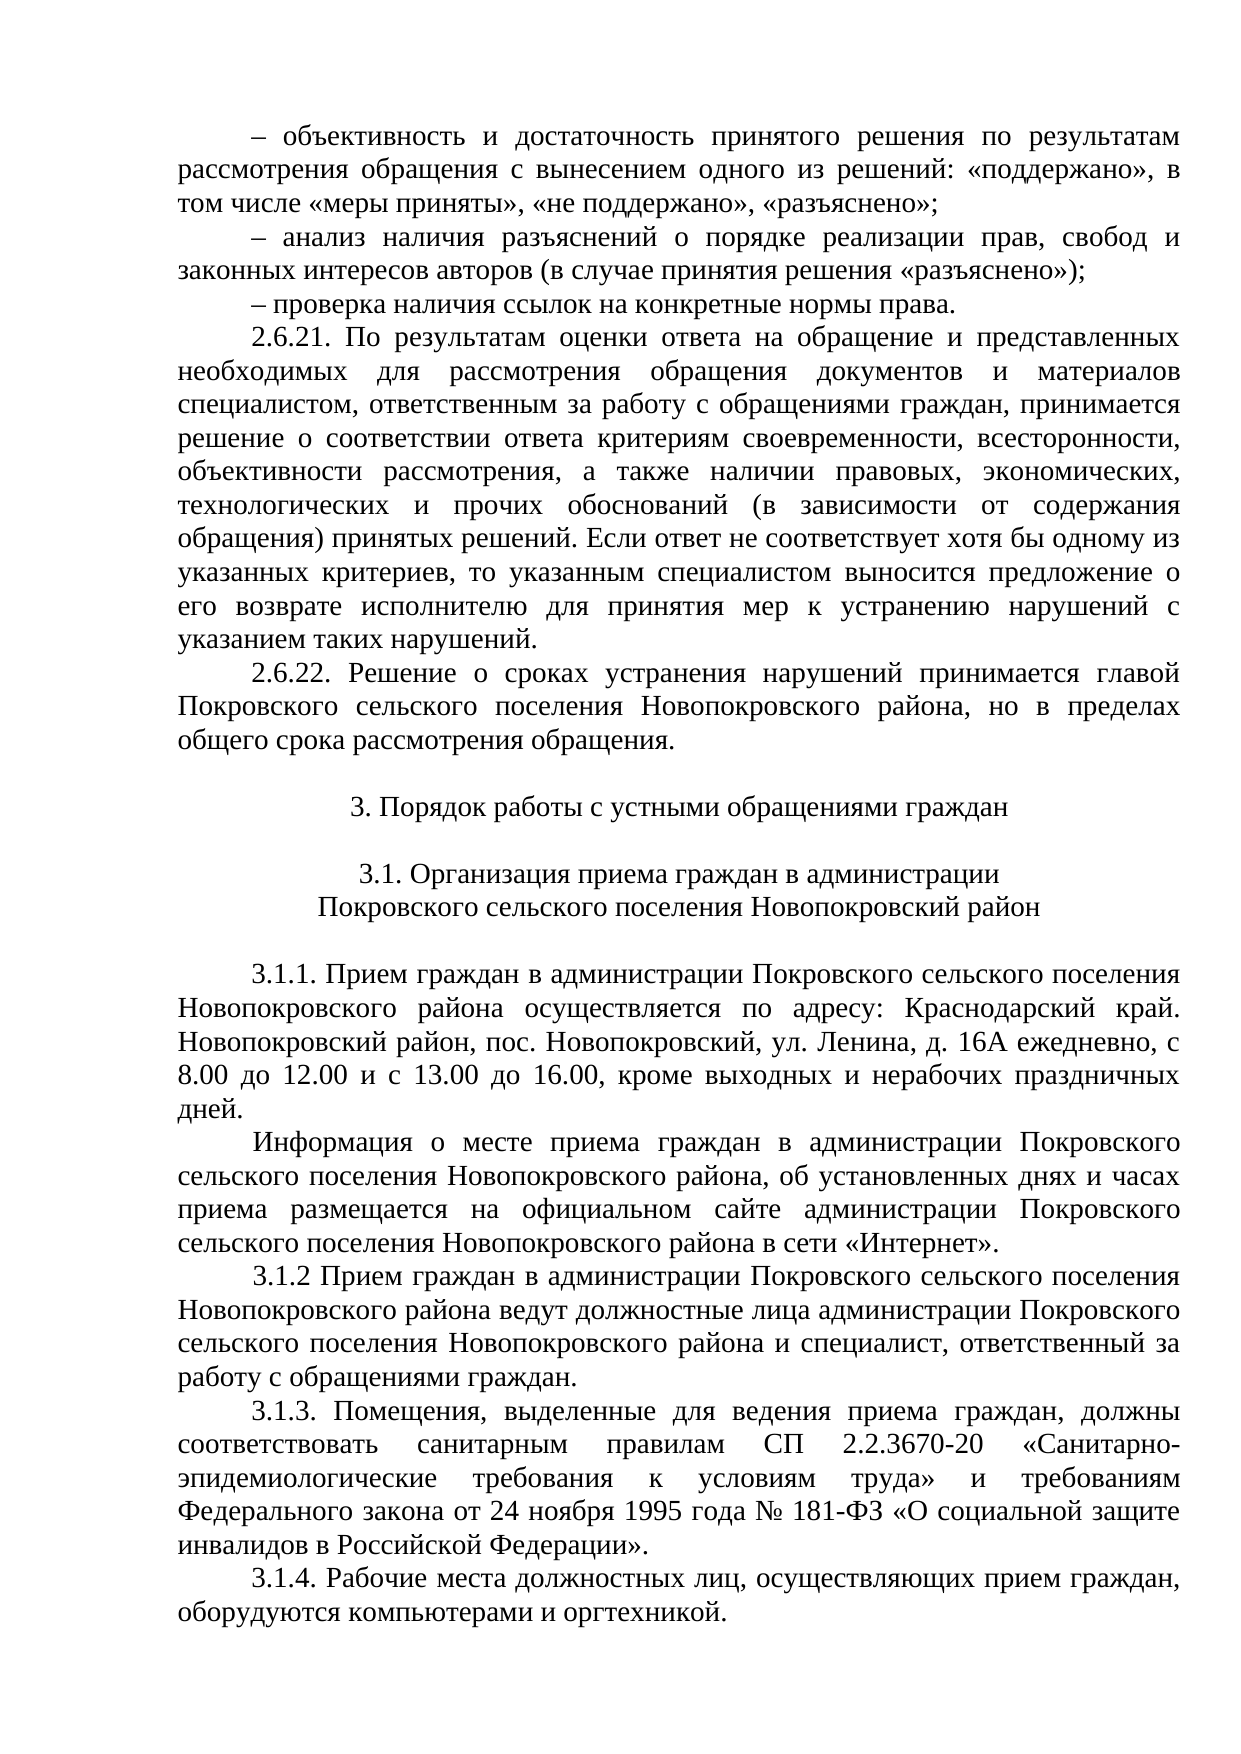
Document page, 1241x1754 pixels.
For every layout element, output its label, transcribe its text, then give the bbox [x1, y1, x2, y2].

text 3.1.2 Прием граждан в администрации Покровского сельского поселения Новопокровского района ведут должностные лица администрации Покровского сельского поселения Новопокровского района и специалист, ответственный за работу с обращениями граждан. [177, 1258, 1181, 1393]
text 3.1.1. Прием граждан в администрации Покровского сельского поселения Новопокровского района осуществляется по адресу: Краснодарский край. Новопокровский район, пос. Новопокровский, ул. Ленина, д. 16А ежедневно, с 8.00 до 12.00 и с 13.00 до 16.00, кроме выходных и нерабочих праздничных дней. [177, 957, 1181, 1124]
text – анализ наличия разъяснений о порядке реализации прав, свобод и законных интересов авторов (в случае принятия решения «разъяснено»); [177, 219, 1181, 286]
text – объективность и достаточность принятого решения по результатам рассмотрения обращения с вынесением одного из решений: «поддержано», в том числе «меры приняты», «не поддержано», «разъяснено»; [177, 118, 1181, 219]
text Покровского сельского поселения Новопокровский район [177, 889, 1181, 923]
text 3.1. Организация приема граждан в администрации [177, 856, 1181, 889]
text 3.1.4. Рабочие места должностных лиц, осуществляющих прием граждан, оборудуются компьютерами и оргтехникой. [177, 1560, 1181, 1627]
text 3. Порядок работы с устными обращениями граждан [177, 789, 1181, 822]
text 2.6.21. По результатам оценки ответа на обращение и представленных необходимых для рассмотрения обращения документов и материалов специалистом, ответственным за работу с обращениями граждан, принимается решение о соответствии ответа критериям своевременности, всесторонности, объективности рассмотрения, а также наличии правовых, экономических, технологических и прочих обоснований (в зависимости от содержания обращения) принятых решений. Если ответ не соответствует хотя бы одному из указанных критериев, то указанным специалистом выносится предложение о его возврате исполнителю для принятия мер к устранению нарушений с указанием таких нарушений. [177, 319, 1181, 655]
text 3.1.3. Помещения, выделенные для ведения приема граждан, должны соответствовать санитарным правилам СП 2.2.3670-20 «Санитарно-эпидемиологические требования к условиям труда» и требованиям Федерального закона от 24 ноября 1995 года № 181-ФЗ «О социальной защите инвалидов в Российской Федерации». [177, 1393, 1181, 1560]
text – проверка наличия ссылок на конкретные нормы права. [177, 286, 1181, 319]
text 2.6.22. Решение о сроках устранения нарушений принимается главой Покровского сельского поселения Новопокровского района, но в пределах общего срока рассмотрения обращения. [177, 655, 1181, 755]
text Информация о месте приема граждан в администрации Покровского сельского поселения Новопокровского района, об установленных днях и часах приема размещается на официальном сайте администрации Покровского сельского поселения Новопокровского района в сети «Интернет». [177, 1124, 1181, 1258]
